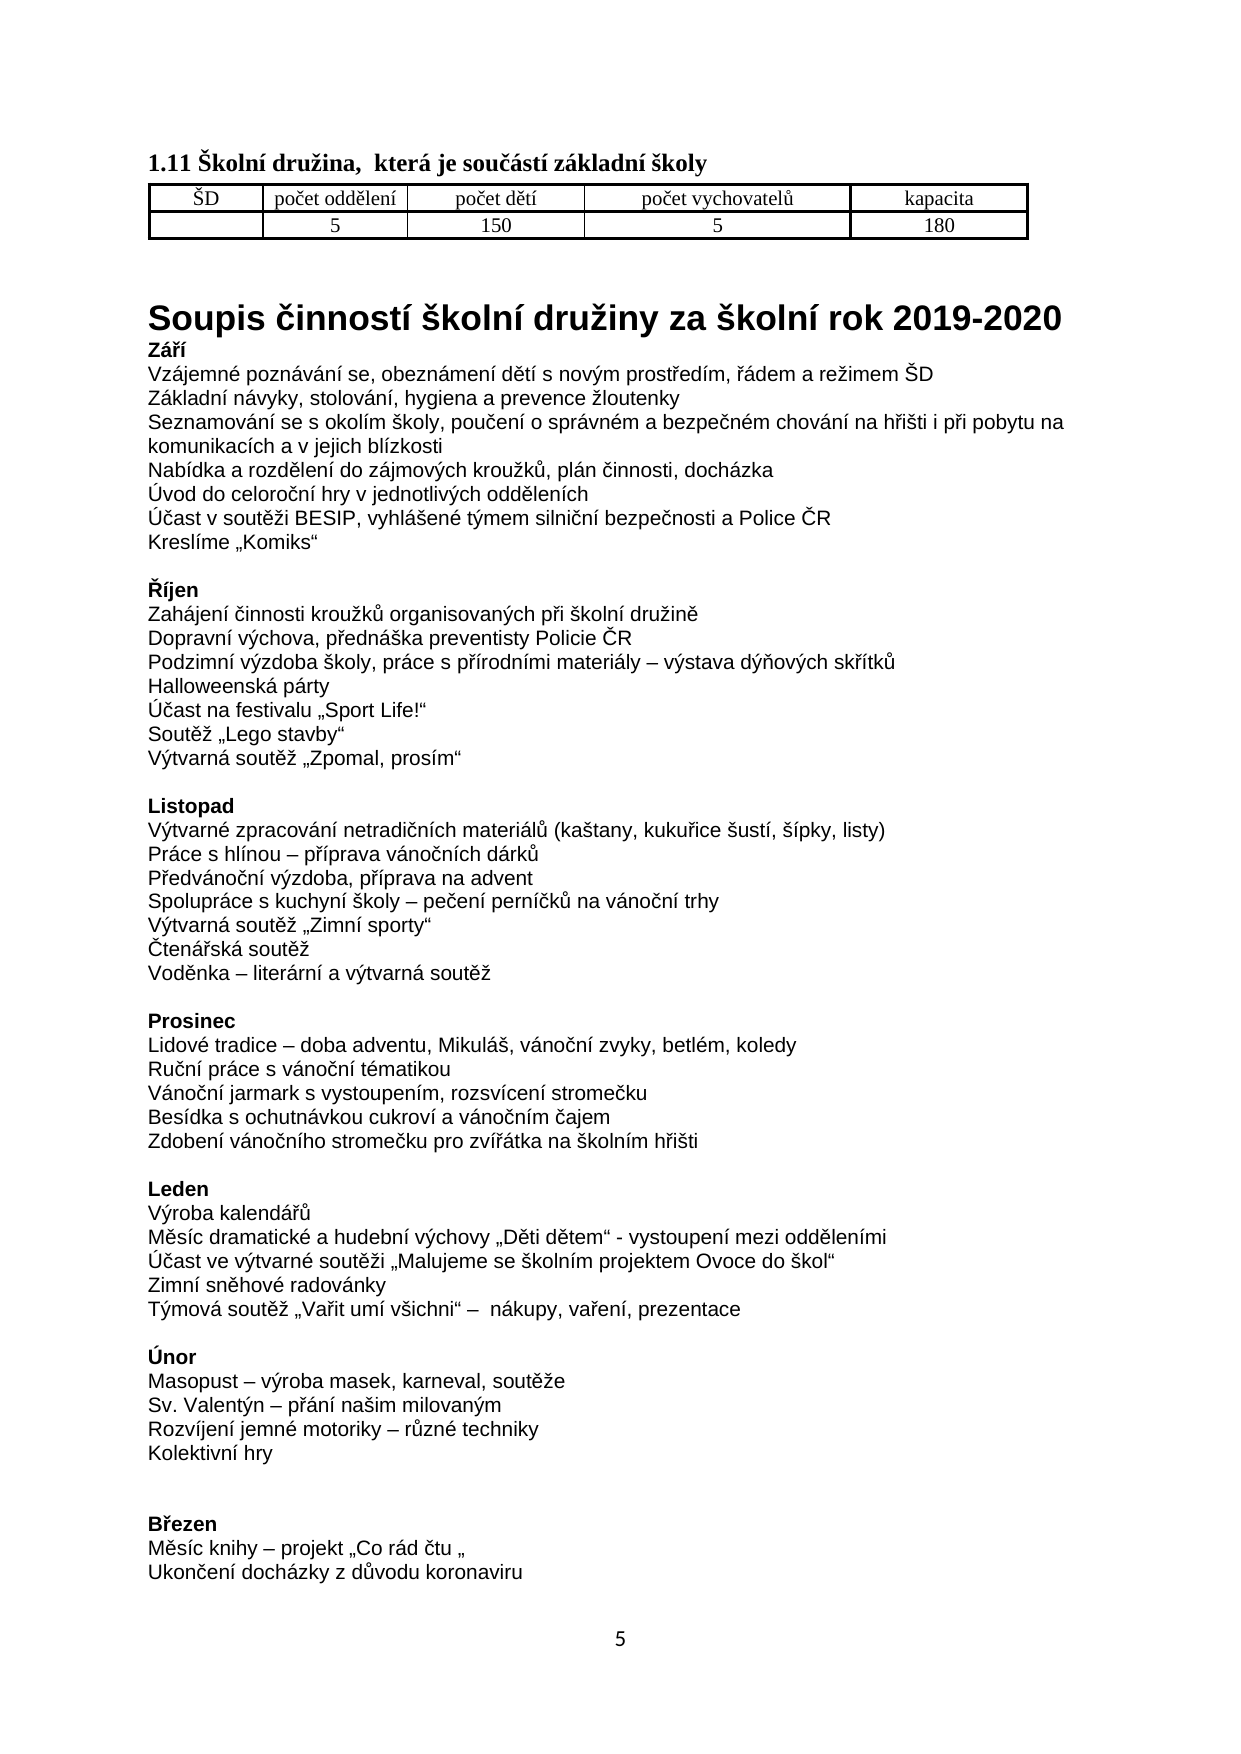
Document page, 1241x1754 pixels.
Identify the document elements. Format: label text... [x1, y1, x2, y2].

text Účast na festivalu „Sport Life!“ [148, 698, 1093, 722]
text Voděnka – literární a výtvarná soutěž [148, 961, 1093, 985]
table_header počet vychovatelů [585, 186, 849, 210]
text Besídka s ochutnávkou cukroví a vánočním čajem [148, 1105, 1093, 1129]
text Únor [148, 1344, 1093, 1368]
text Úvod do celoroční hry v jednotlivých odděleních [148, 482, 1093, 506]
subtitle 1.11 Školní družina, která je součástí základní školy [148, 148, 1093, 176]
text Lidové tradice – doba adventu, Mikuláš, vánoční zvyky, betlém, koledy [148, 1033, 1093, 1057]
text Týmová soutěž „Vařit umí všichni“ – nákupy, vaření, prezentace [148, 1297, 1093, 1321]
text Ukončení docházky z důvodu koronaviru [148, 1560, 1093, 1584]
table_header ŠD [151, 186, 262, 210]
text Listopad [148, 793, 1093, 817]
text Čtenářská soutěž [148, 937, 1093, 961]
text Výtvarné zpracování netradičních materiálů (kaštany, kukuřice šustí, šípky, listy) [148, 817, 1093, 841]
table_header počet dětí [408, 186, 584, 210]
text Podzimní výzdoba školy, práce s přírodními materiály – výstava dýňových skřítků [148, 650, 1093, 674]
text Zahájení činnosti kroužků organisovaných při školní družině [148, 602, 1093, 626]
text Účast ve výtvarné soutěži „Malujeme se školním projektem Ovoce do škol“ [148, 1249, 1093, 1273]
text Měsíc dramatické a hudební výchovy „Děti dětem“ - vystoupení mezi odděleními [148, 1225, 1093, 1249]
text Dopravní výchova, přednáška preventisty Policie ČR [148, 626, 1093, 650]
text Masopust – výroba masek, karneval, soutěže [148, 1368, 1093, 1392]
table_cell [151, 213, 262, 237]
text Předvánoční výzdoba, příprava na advent [148, 865, 1093, 889]
text Práce s hlínou – příprava vánočních dárků [148, 841, 1093, 865]
text Soutěž „Lego stavby“ [148, 722, 1093, 746]
text Zimní sněhové radovánky [148, 1273, 1093, 1297]
text Prosinec [148, 1009, 1093, 1033]
text Výtvarná soutěž „Zpomal, prosím“ [148, 746, 1093, 769]
text Říjen [148, 578, 1093, 602]
text Sv. Valentýn – přání našim milovaným [148, 1392, 1093, 1416]
text Základní návyky, stolování, hygiena a prevence žloutenky [148, 386, 1093, 410]
text Vzájemné poznávání se, obeznámení dětí s novým prostředím, řádem a režimem ŠD [148, 362, 1093, 386]
table_header počet oddělení [264, 186, 407, 210]
text Rozvíjení jemné motoriky – různé techniky [148, 1416, 1093, 1440]
text Březen [148, 1488, 1093, 1536]
text Účast v soutěži BESIP, vyhlášené týmem silniční bezpečnosti a Police ČR [148, 506, 1093, 530]
text Halloweenská párty [148, 674, 1093, 698]
table_cell 5 [264, 213, 407, 237]
text Kolektivní hry [148, 1440, 1093, 1464]
text Měsíc knihy – projekt „Co rád čtu „ [148, 1536, 1093, 1560]
text Seznamování se s okolím školy, poučení o správném a bezpečném chování na hřišti i při pobytu na komunikacích a v jejich blízkosti [148, 410, 1093, 458]
text Soupis činností školní družiny za školní rok 2019-2020 [148, 298, 1093, 338]
text Výroba kalendářů [148, 1201, 1093, 1225]
text Nabídka a rozdělení do zájmových kroužků, plán činnosti, docházka [148, 458, 1093, 482]
table_cell 180 [852, 213, 1026, 237]
text Leden [148, 1177, 1093, 1201]
table_cell 5 [585, 213, 849, 237]
table_cell 150 [408, 213, 584, 237]
text Vánoční jarmark s vystoupením, rozsvícení stromečku [148, 1081, 1093, 1105]
text Výtvarná soutěž „Zimní sporty“ [148, 913, 1093, 937]
text Září [148, 338, 1093, 362]
text Zdobení vánočního stromečku pro zvířátka na školním hřišti [148, 1129, 1093, 1153]
text Spolupráce s kuchyní školy – pečení perníčků na vánoční trhy [148, 889, 1093, 913]
table_header kapacita [852, 186, 1026, 210]
text Kreslíme „Komiks“ [148, 530, 1093, 554]
text Ruční práce s vánoční tématikou [148, 1057, 1093, 1081]
